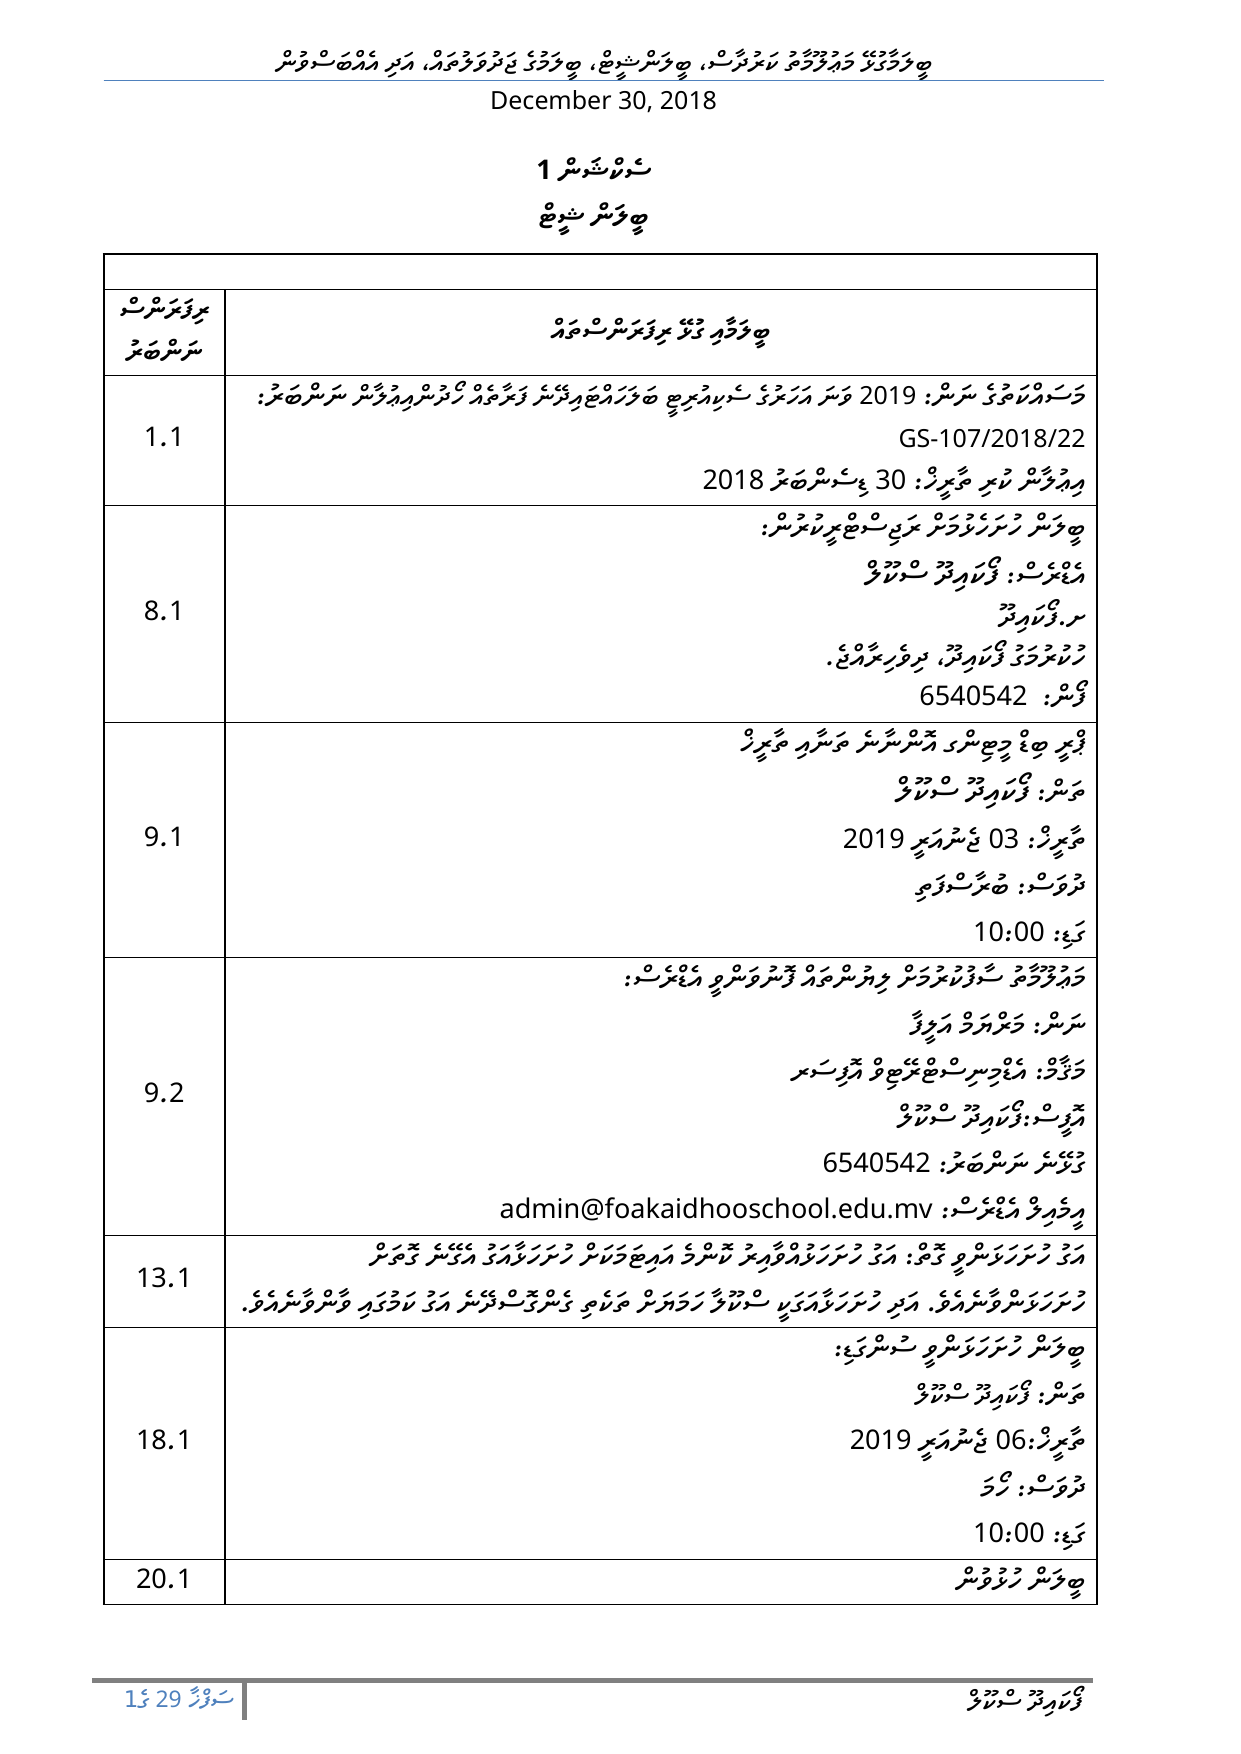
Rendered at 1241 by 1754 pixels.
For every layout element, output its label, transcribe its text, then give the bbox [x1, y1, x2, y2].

table_cell [74, 240, 1114, 1605]
table_cell ބީލަން ޝީޓް [74, 195, 1114, 240]
table_header ސެކްޝަން 1 [74, 151, 1114, 195]
